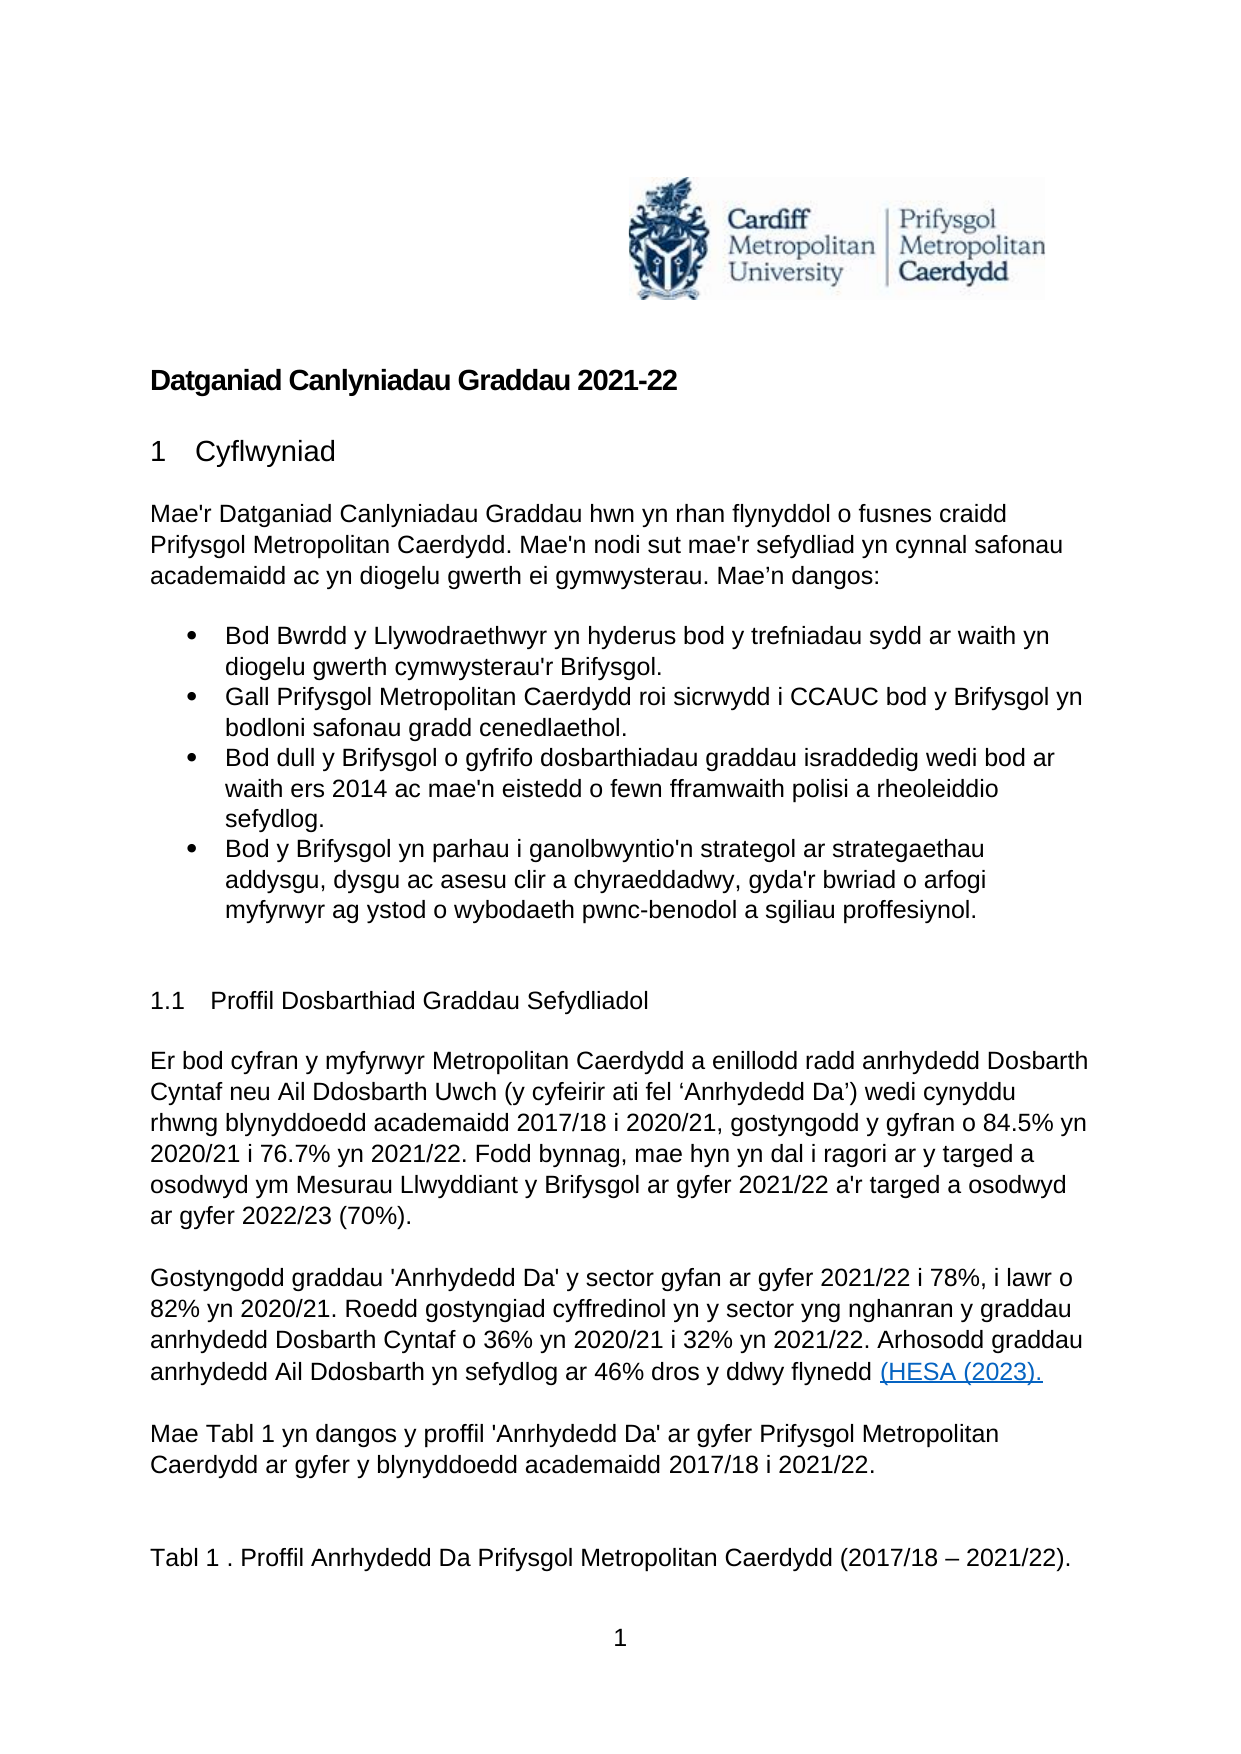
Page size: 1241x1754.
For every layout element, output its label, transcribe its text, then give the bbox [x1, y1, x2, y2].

text Tabl 1 . Proffil Anrhydedd Da Prifysgol Metropolitan Caerdydd (2017/18 – 2021/22). [150, 1543, 1090, 1572]
text Er bod cyfran y myfyrwyr Metropolitan Caerdydd a enillodd radd anrhydedd Dosbarth Cyntaf neu Ail Ddosbarth Uwch (y cyfeirir ati fel ‘Anrhydedd Da’) wedi cynyddu rhwng blynyddoedd academaidd 2017/18 i 2020/21, gostyngodd y gyfran o 84.5% yn 2020/21 i 76.7% yn 2021/22. Fodd bynnag, mae hyn yn dal i ragori ar y targed a osodwyd ym Mesurau Llwyddiant y Brifysgol ar gyfer 2021/22 a'r targed a osodwyd ar gyfer 2022/23 (70%). [150, 1046, 1090, 1230]
subtitle Cyflwyniad [150, 433, 1090, 467]
list Bod dull y Brifysgol o gyfrifo dosbarthiadau graddau israddedig wedi bod ar waith ers 2014 ac mae'n eistedd o fewn fframwaith polisi a rheoleiddio sefydlog. [187, 743, 1090, 833]
list Bod Bwrdd y Llywodraethwyr yn hyderus bod y trefniadau sydd ar waith yn diogelu gwerth cymwysterau'r Brifysgol. [187, 621, 1090, 680]
list Gall Prifysgol Metropolitan Caerdydd roi sicrwydd i CCAUC bod y Brifysgol yn bodloni safonau gradd cenedlaethol. [187, 682, 1090, 741]
list Bod y Brifysgol yn parhau i ganolbwyntio'n strategol ar strategaethau addysgu, dysgu ac asesu clir a chyraeddadwy, gyda'r bwriad o arfogi myfyrwyr ag ystod o wybodaeth pwnc-benodol a sgiliau proffesiynol. [187, 834, 1090, 924]
text Mae Tabl 1 yn dangos y proffil 'Anrhydedd Da' ar gyfer Prifysgol Metropolitan Caerdydd ar gyfer y blynyddoedd academaidd 2017/18 i 2021/22. [150, 1419, 1090, 1478]
text Gostyngodd graddau 'Anrhydedd Da' y sector gyfan ar gyfer 2021/22 i 78%, i lawr o 82% yn 2020/21. Roedd gostyngiad cyffredinol yn y sector yng nghanran y graddau anrhydedd Dosbarth Cyntaf o 36% yn 2020/21 i 32% yn 2021/22. Arhosodd graddau anrhydedd Ail Ddosbarth yn sefydlog ar 46% dros y ddwy flynedd (HESA (2023). [150, 1263, 1090, 1385]
text Mae'r Datganiad Canlyniadau Graddau hwn yn rhan flynyddol o fusnes craidd Prifysgol Metropolitan Caerdydd. Mae'n nodi sut mae'r sefydliad yn cynnal safonau academaidd ac yn diogelu gwerth ei gymwysterau. Mae’n dangos: [150, 499, 1090, 590]
subtitle Proffil Dosbarthiad Graddau Sefydliadol [150, 986, 1090, 1015]
picture [628, 177, 1046, 300]
title Datganiad Canlyniadau Graddau 2021-22 [150, 362, 1090, 396]
